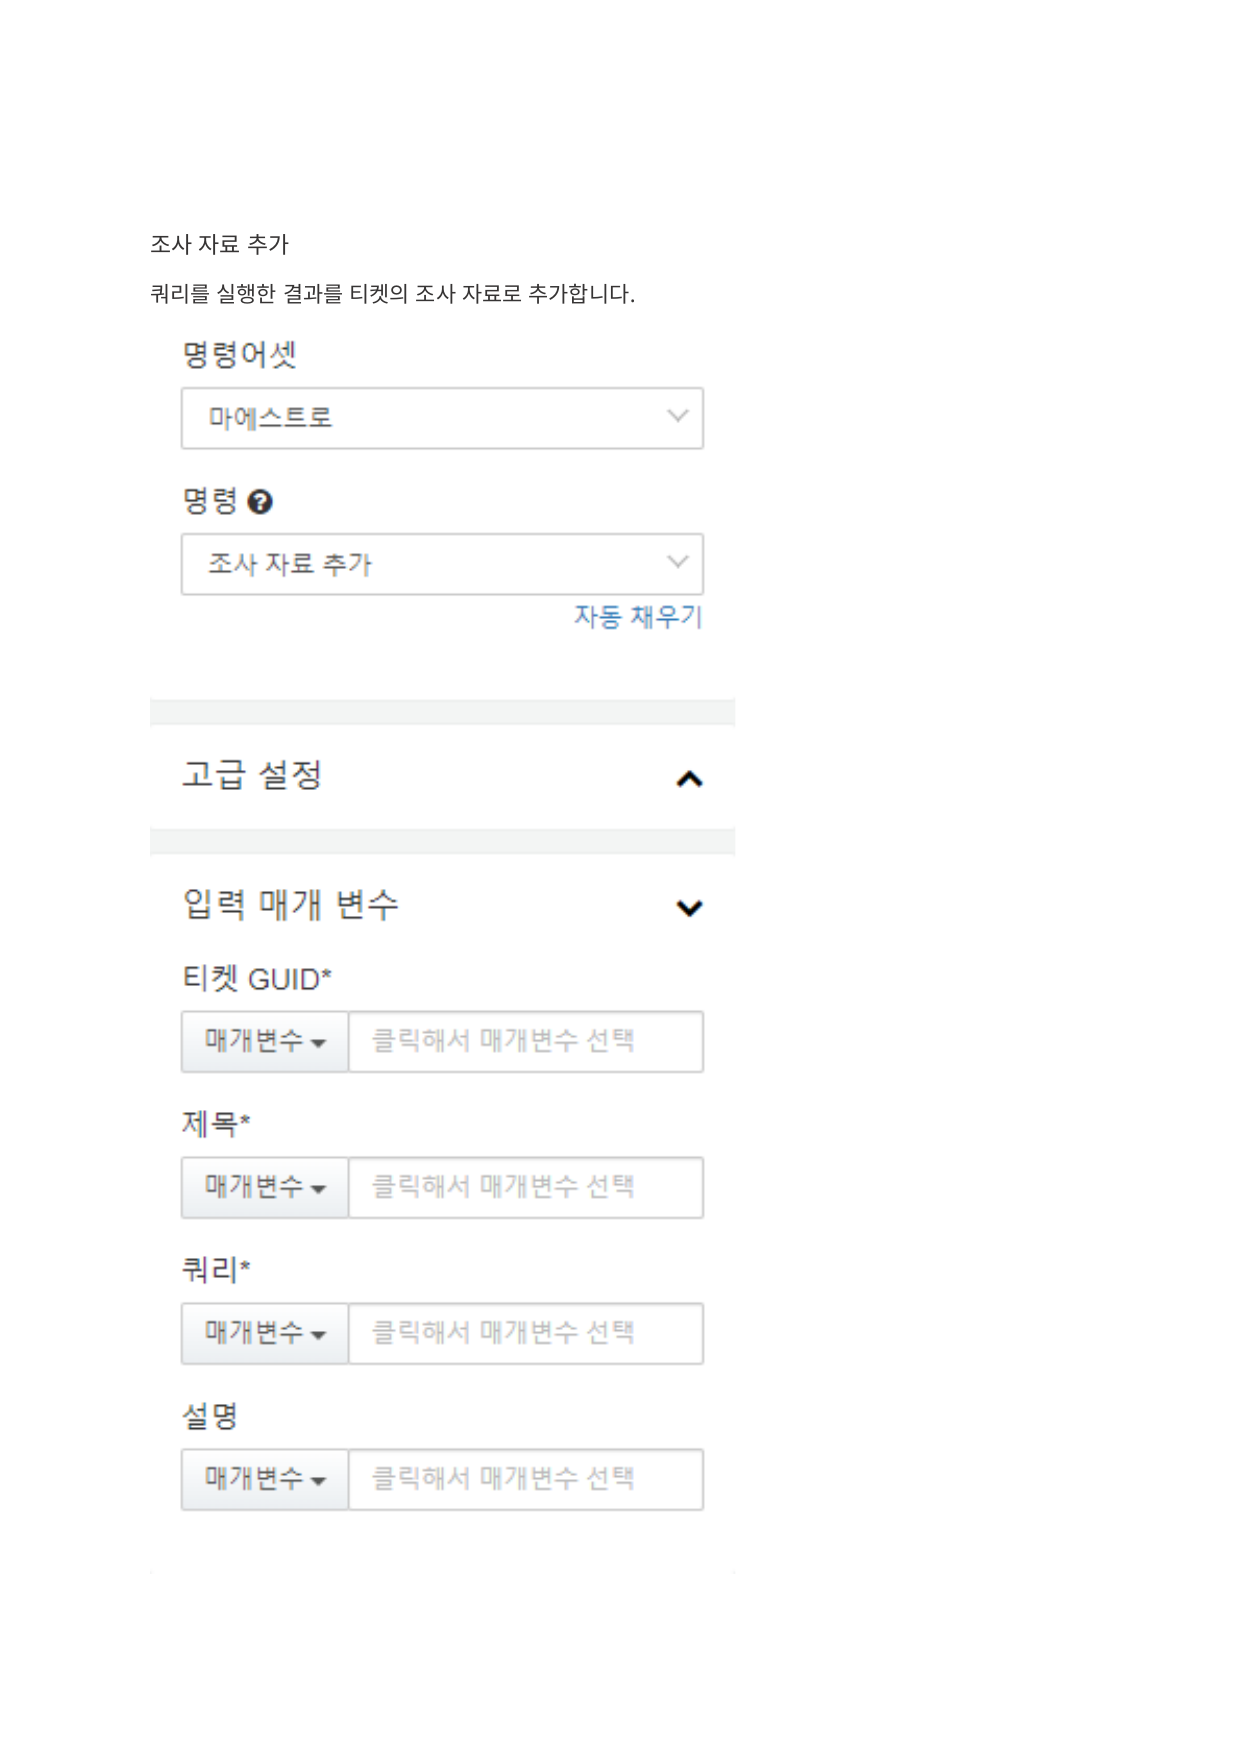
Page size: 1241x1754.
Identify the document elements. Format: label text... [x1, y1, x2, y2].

text 조사 자료 추가 [150, 227, 1090, 260]
text 쿼리를 실행한 결과를 티켓의 조사 자료로 추가합니다. [150, 277, 1090, 309]
picture [150, 325, 736, 1574]
